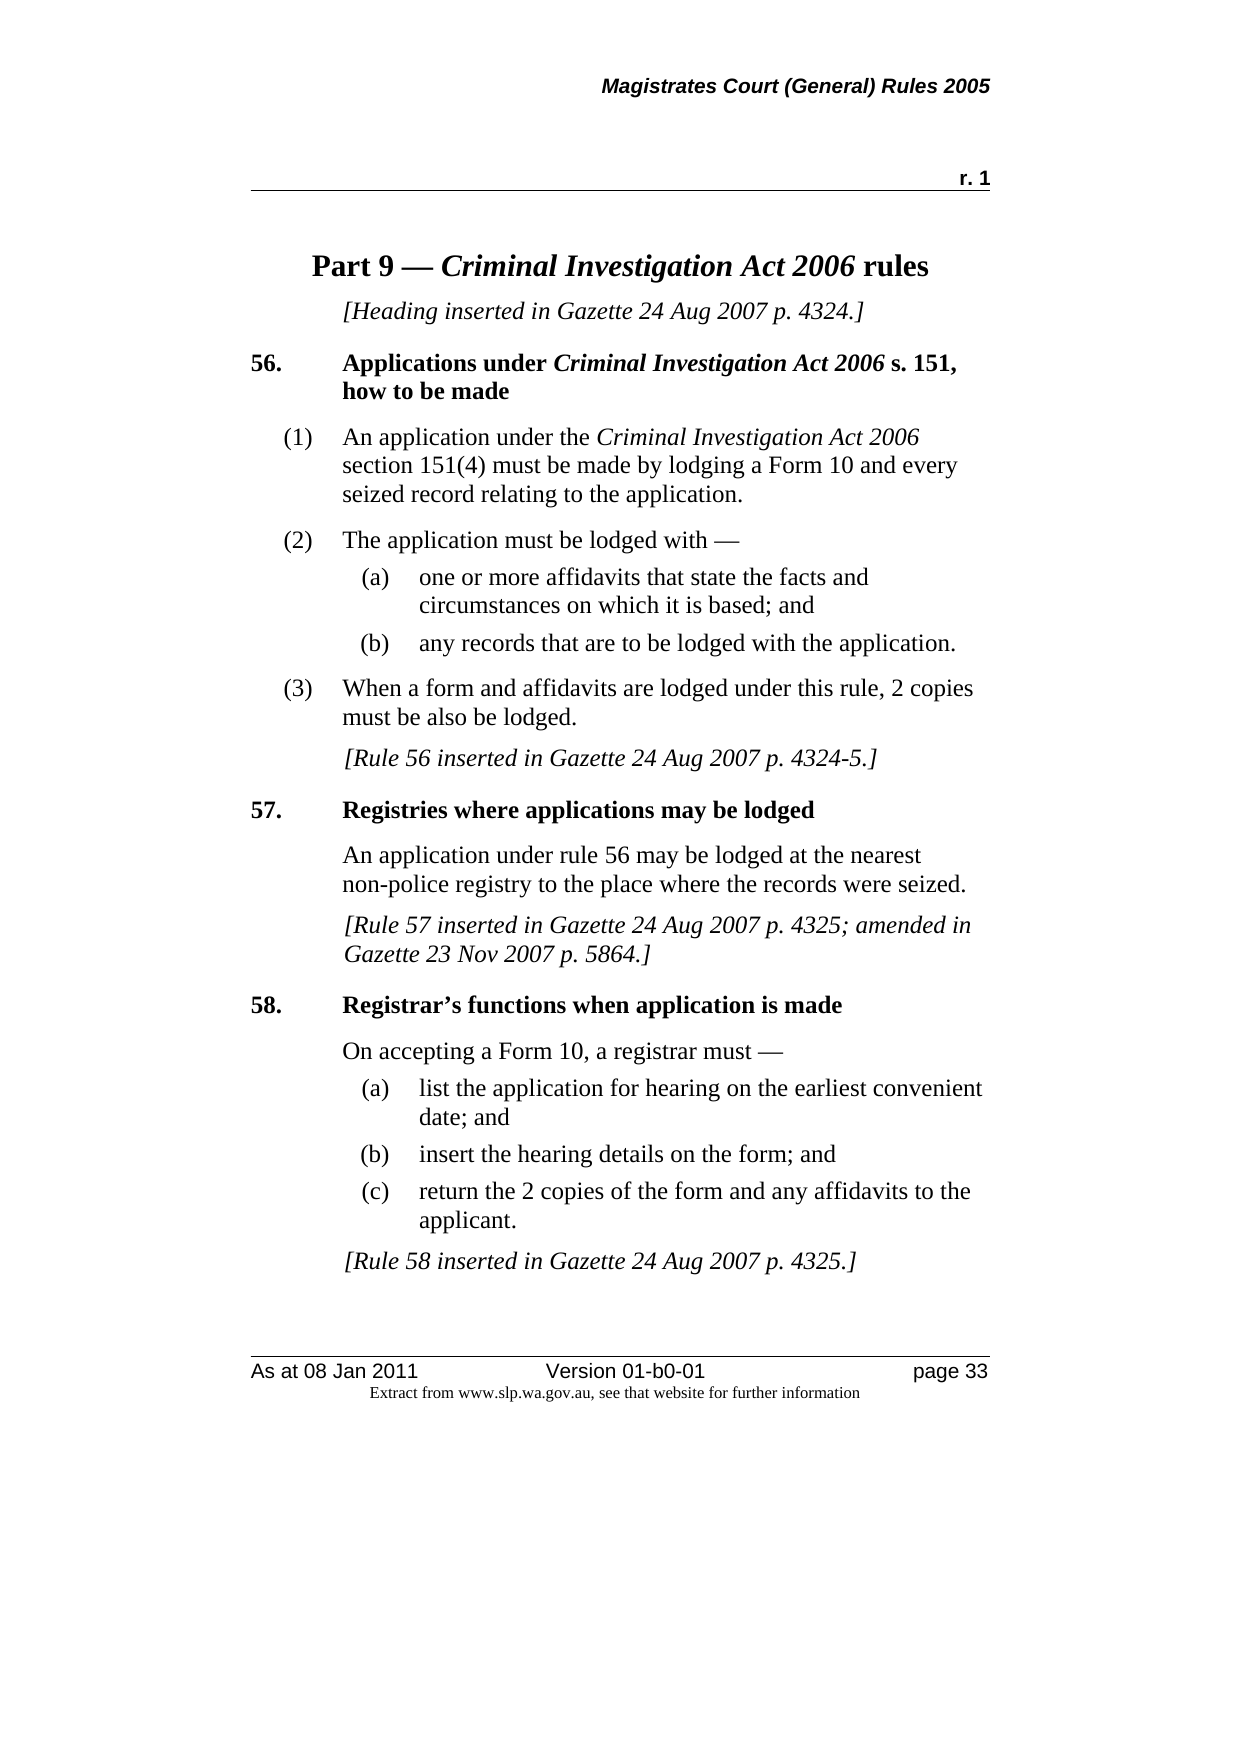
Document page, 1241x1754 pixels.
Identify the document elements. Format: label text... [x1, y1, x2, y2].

subtitle [Heading inserted in Gazette 24 Aug 2007 p. 4324.] [251, 296, 990, 325]
text (a) one or more affidavits that state the facts and circumstances on which it is based; and [251, 562, 990, 619]
subtitle 58. Registrar’s functions when application is made [251, 991, 990, 1019]
subtitle Part 9 — Criminal Investigation Act 2006 rules [251, 247, 990, 283]
subtitle 57. Registries where applications may be lodged [251, 795, 990, 823]
text (b) insert the hearing details on the form; and [251, 1139, 990, 1168]
text (3) When a form and affidavits are lodged under this rule, 2 copies must be also be lodged. [251, 673, 990, 731]
text (2) The application must be lodged with — [251, 525, 990, 553]
text (b) any records that are to be lodged with the application. [251, 628, 990, 656]
text (1) An application under the Criminal Investigation Act 2006 section 151(4) must be made by lodging a Form 10 and every seized record relating to the application. [251, 422, 990, 508]
text (c) return the 2 copies of the form and any affidavits to the applicant. [251, 1176, 990, 1233]
text On accepting a Form 10, a registrar must — [251, 1036, 990, 1065]
text [Rule 58 inserted in Gazette 24 Aug 2007 p. 4325.] [251, 1246, 990, 1275]
subtitle 56. Applications under Criminal Investigation Act 2006 s. 151, how to be made [251, 348, 990, 405]
text [Rule 57 inserted in Gazette 24 Aug 2007 p. 4325; amended in Gazette 23 Nov 2007 p. 5864.] [251, 910, 990, 968]
text (a) list the application for hearing on the earliest convenient date; and [251, 1073, 990, 1131]
text [Rule 56 inserted in Gazette 24 Aug 2007 p. 4324-5.] [251, 743, 990, 772]
text An application under rule 56 may be lodged at the nearest non-police registry to the place where the records were seized. [251, 840, 990, 898]
